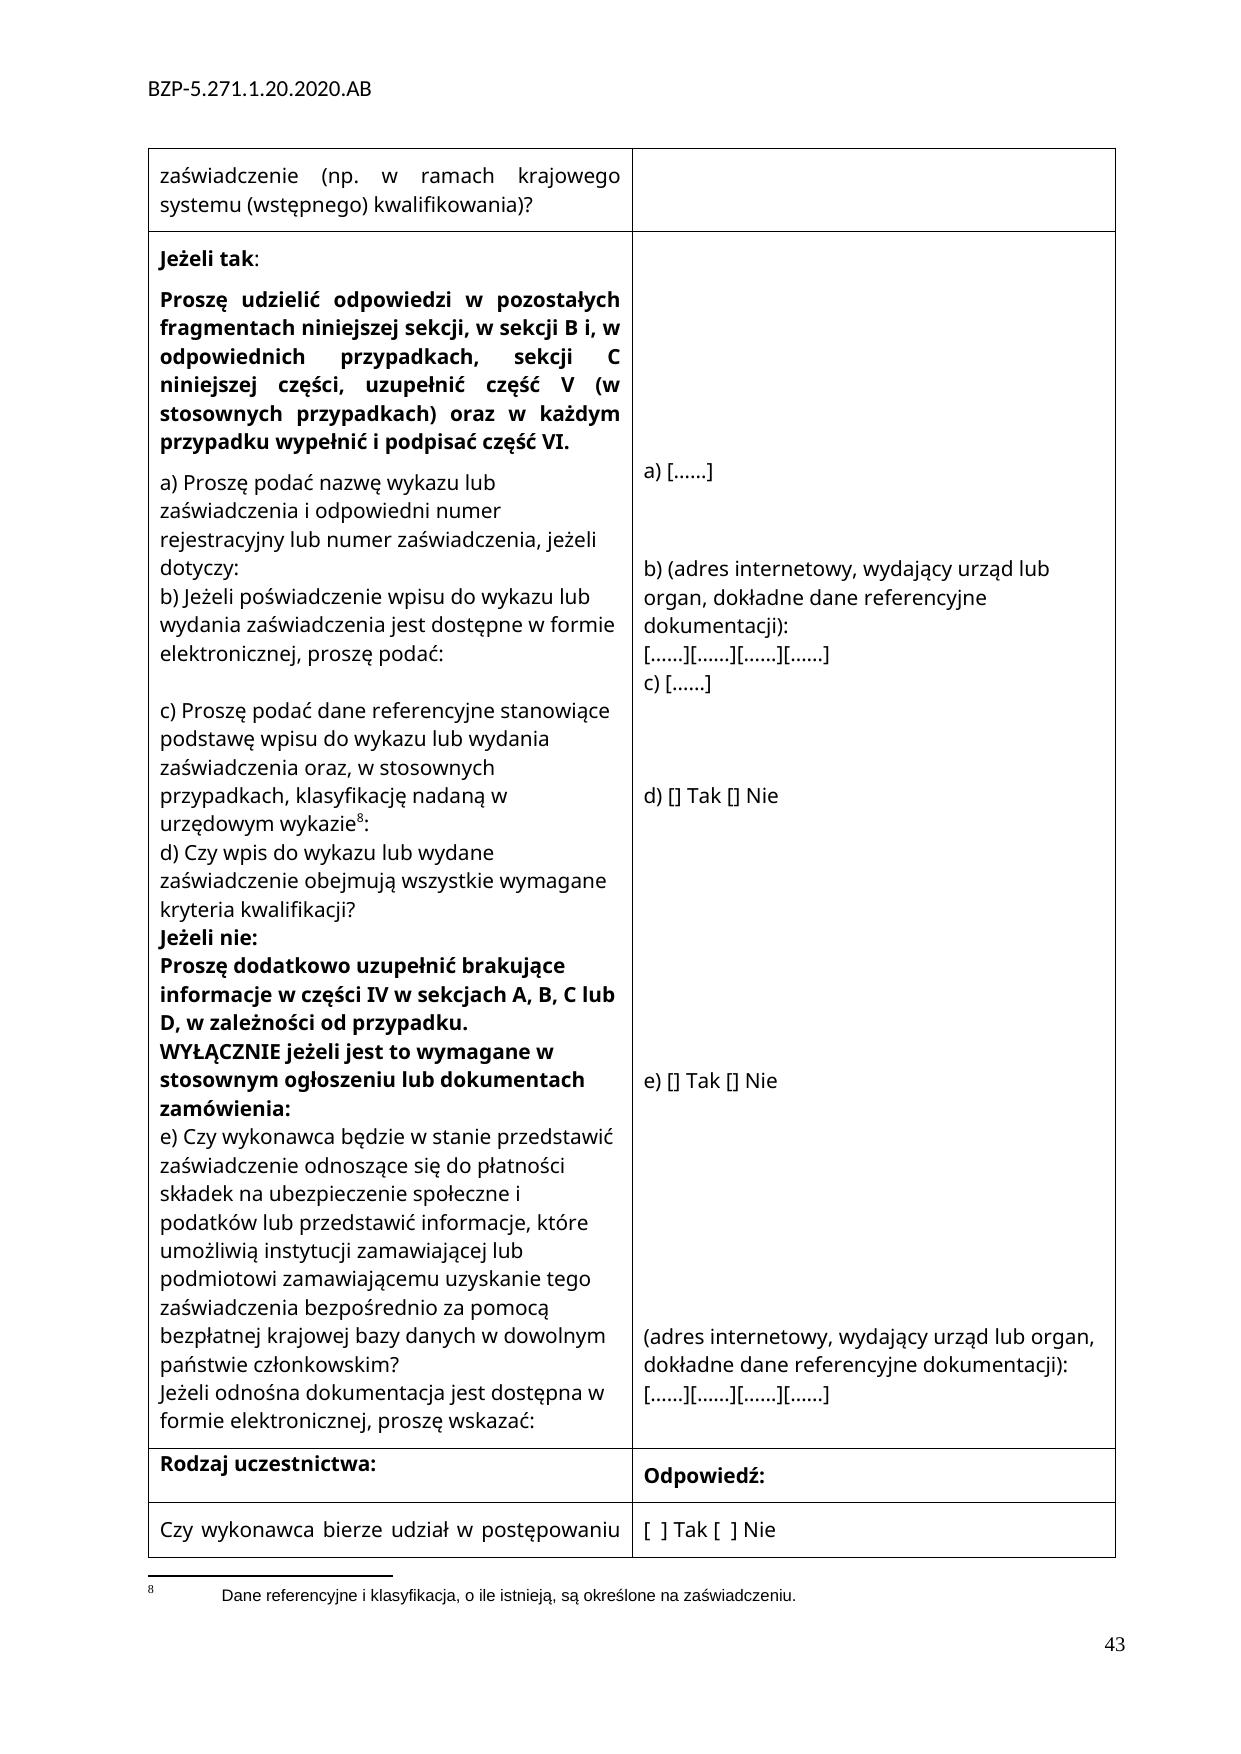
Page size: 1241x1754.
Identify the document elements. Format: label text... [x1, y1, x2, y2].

table_cell Rodzaj uczestnictwa: [149, 1449, 632, 1502]
table_cell a) [……] b) (adres internetowy, wydający urząd lub organ, dokładne dane referencyjne dokumentacji): [……][……][……][……] c) [……] d) [] Tak [] Nie e) [] Tak [] Nie (adres internetowy, wydający urząd lub organ, dokładne dane referencyjne dokumentacji): [……][……][……][……] [633, 232, 1115, 1448]
table_cell Jeżeli tak: Proszę udzielić odpowiedzi w pozostałych fragmentach niniejszej sekcji, w sekcji B i, w odpowiednich przypadkach, sekcji C niniejszej części, uzupełnić część V (w stosownych przypadkach) oraz w każdym przypadku wypełnić i podpisać część VI. a) Proszę podać nazwę wykazu lub zaświadczenia i odpowiedni numer rejestracyjny lub numer zaświadczenia, jeżeli dotyczy: b) Jeżeli poświadczenie wpisu do wykazu lub wydania zaświadczenia jest dostępne w formie elektronicznej, proszę podać: c) Proszę podać dane referencyjne stanowiące podstawę wpisu do wykazu lub wydania zaświadczenia oraz, w stosownych przypadkach, klasyfikację nadaną w urzędowym wykazie: d) Czy wpis do wykazu lub wydane zaświadczenie obejmują wszystkie wymagane kryteria kwalifikacji? Jeżeli nie: Proszę dodatkowo uzupełnić brakujące informacje w części IV w sekcjach A, B, C lub D, w zależności od przypadku. WYŁĄCZNIE jeżeli jest to wymagane w stosownym ogłoszeniu lub dokumentach zamówienia: e) Czy wykonawca będzie w stanie przedstawić zaświadczenie odnoszące się do płatności składek na ubezpieczenie społeczne i podatków lub przedstawić informacje, które umożliwią instytucji zamawiającej lub podmiotowi zamawiającemu uzyskanie tego zaświadczenia bezpośrednio za pomocą bezpłatnej krajowej bazy danych w dowolnym państwie członkowskim? Jeżeli odnośna dokumentacja jest dostępna w formie elektronicznej, proszę wskazać: [149, 232, 632, 1448]
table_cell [149, 1503, 632, 1557]
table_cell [633, 149, 1115, 231]
table_cell [ ] Tak [ ] Nie [633, 1503, 1115, 1557]
table_cell Odpowiedź: [633, 1449, 1115, 1502]
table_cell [149, 149, 632, 231]
